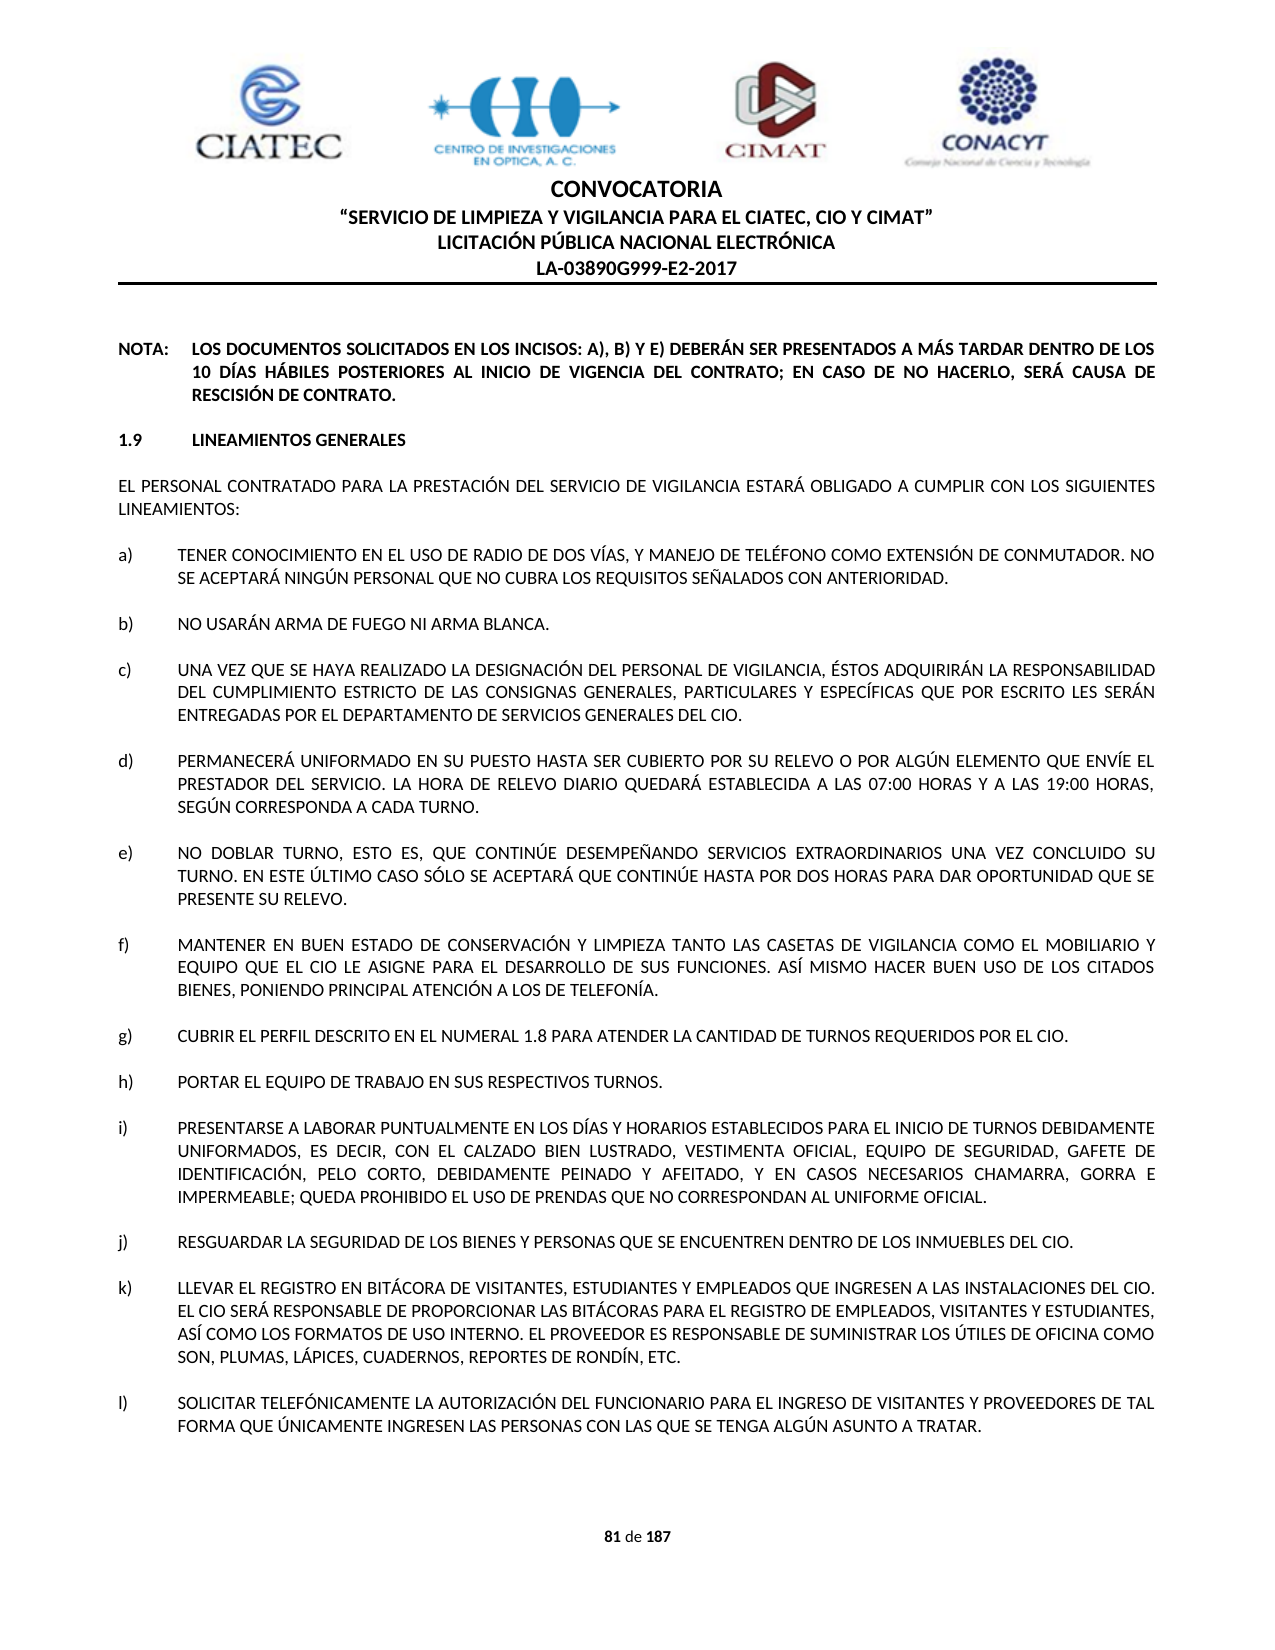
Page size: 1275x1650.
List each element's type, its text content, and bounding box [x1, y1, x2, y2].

text 1.9 LINEAMIENTOS GENERALES [118, 428, 1157, 451]
list TENER CONOCIMIENTO EN EL USO DE RADIO DE DOS VÍAS, Y MANEJO DE TELÉFONO COMO EXTENSIÓN DE CONMUTADOR. NO SE ACEPTARÁ NINGÚN PERSONAL QUE NO CUBRA LOS REQUISITOS SEÑALADOS CON ANTERIORIDAD. [118, 543, 1157, 589]
list MANTENER EN BUEN ESTADO DE CONSERVACIÓN Y LIMPIEZA TANTO LAS CASETAS DE VIGILANCIA COMO EL MOBILIARIO Y EQUIPO QUE EL CIO LE ASIGNE PARA EL DESARROLLO DE SUS FUNCIONES. ASÍ MISMO HACER BUEN USO DE LOS CITADOS BIENES, PONIENDO PRINCIPAL ATENCIÓN A LOS DE TELEFONÍA. [118, 933, 1157, 1001]
list SOLICITAR TELEFÓNICAMENTE LA AUTORIZACIÓN DEL FUNCIONARIO PARA EL INGRESO DE VISITANTES Y PROVEEDORES DE TAL FORMA QUE ÚNICAMENTE INGRESEN LAS PERSONAS CON LAS QUE SE TENGA ALGÚN ASUNTO A TRATAR. [118, 1391, 1157, 1437]
list NO USARÁN ARMA DE FUEGO NI ARMA BLANCA. [118, 612, 1157, 635]
list PERMANECERÁ UNIFORMADO EN SU PUESTO HASTA SER CUBIERTO POR SU RELEVO O POR ALGÚN ELEMENTO QUE ENVÍE EL PRESTADOR DEL SERVICIO. LA HORA DE RELEVO DIARIO QUEDARÁ ESTABLECIDA A LAS 07:00 HORAS Y A LAS 19:00 HORAS, SEGÚN CORRESPONDA A CADA TURNO. [118, 749, 1157, 818]
list CUBRIR EL PERFIL DESCRITO EN EL NUMERAL 1.8 PARA ATENDER LA CANTIDAD DE TURNOS REQUERIDOS POR EL CIO. [118, 1024, 1157, 1047]
list NO DOBLAR TURNO, ESTO ES, QUE CONTINÚE DESEMPEÑANDO SERVICIOS EXTRAORDINARIOS UNA VEZ CONCLUIDO SU TURNO. EN ESTE ÚLTIMO CASO SÓLO SE ACEPTARÁ QUE CONTINÚE HASTA POR DOS HORAS PARA DAR OPORTUNIDAD QUE SE PRESENTE SU RELEVO. [118, 841, 1157, 910]
text EL PERSONAL CONTRATADO PARA LA PRESTACIÓN DEL SERVICIO DE VIGILANCIA ESTARÁ OBLIGADO A CUMPLIR CON LOS SIGUIENTES LINEAMIENTOS: [118, 474, 1157, 520]
text NOTA: LOS DOCUMENTOS SOLICITADOS EN LOS INCISOS: A), B) Y E) DEBERÁN SER PRESENTADOS A MÁS TARDAR DENTRO DE LOS 10 DÍAS HÁBILES POSTERIORES AL INICIO DE VIGENCIA DEL CONTRATO; EN CASO DE NO HACERLO, SERÁ CAUSA DE RESCISIÓN DE CONTRATO. [118, 337, 1157, 406]
list PRESENTARSE A LABORAR PUNTUALMENTE EN LOS DÍAS Y HORARIOS ESTABLECIDOS PARA EL INICIO DE TURNOS DEBIDAMENTE UNIFORMADOS, ES DECIR, CON EL CALZADO BIEN LUSTRADO, VESTIMENTA OFICIAL, EQUIPO DE SEGURIDAD, GAFETE DE IDENTIFICACIÓN, PELO CORTO, DEBIDAMENTE PEINADO Y AFEITADO, Y EN CASOS NECESARIOS CHAMARRA, GORRA E IMPERMEABLE; QUEDA PROHIBIDO EL USO DE PRENDAS QUE NO CORRESPONDAN AL UNIFORME OFICIAL. [118, 1116, 1157, 1208]
list PORTAR EL EQUIPO DE TRABAJO EN SUS RESPECTIVOS TURNOS. [118, 1070, 1157, 1093]
list RESGUARDAR LA SEGURIDAD DE LOS BIENES Y PERSONAS QUE SE ENCUENTREN DENTRO DE LOS INMUEBLES DEL CIO. [118, 1231, 1157, 1253]
list UNA VEZ QUE SE HAYA REALIZADO LA DESIGNACIÓN DEL PERSONAL DE VIGILANCIA, ÉSTOS ADQUIRIRÁN LA RESPONSABILIDAD DEL CUMPLIMIENTO ESTRICTO DE LAS CONSIGNAS GENERALES, PARTICULARES Y ESPECÍFICAS QUE POR ESCRITO LES SERÁN ENTREGADAS POR EL DEPARTAMENTO DE SERVICIOS GENERALES DEL CIO. [118, 658, 1157, 726]
list LLEVAR EL REGISTRO EN BITÁCORA DE VISITANTES, ESTUDIANTES Y EMPLEADOS QUE INGRESEN A LAS INSTALACIONES DEL CIO. EL CIO SERÁ RESPONSABLE DE PROPORCIONAR LAS BITÁCORAS PARA EL REGISTRO DE EMPLEADOS, VISITANTES Y ESTUDIANTES, ASÍ COMO LOS FORMATOS DE USO INTERNO. EL PROVEEDOR ES RESPONSABLE DE SUMINISTRAR LOS ÚTILES DE OFICINA COMO SON, PLUMAS, LÁPICES, CUADERNOS, REPORTES DE RONDÍN, ETC. [118, 1276, 1157, 1368]
picture [177, 47, 1098, 174]
